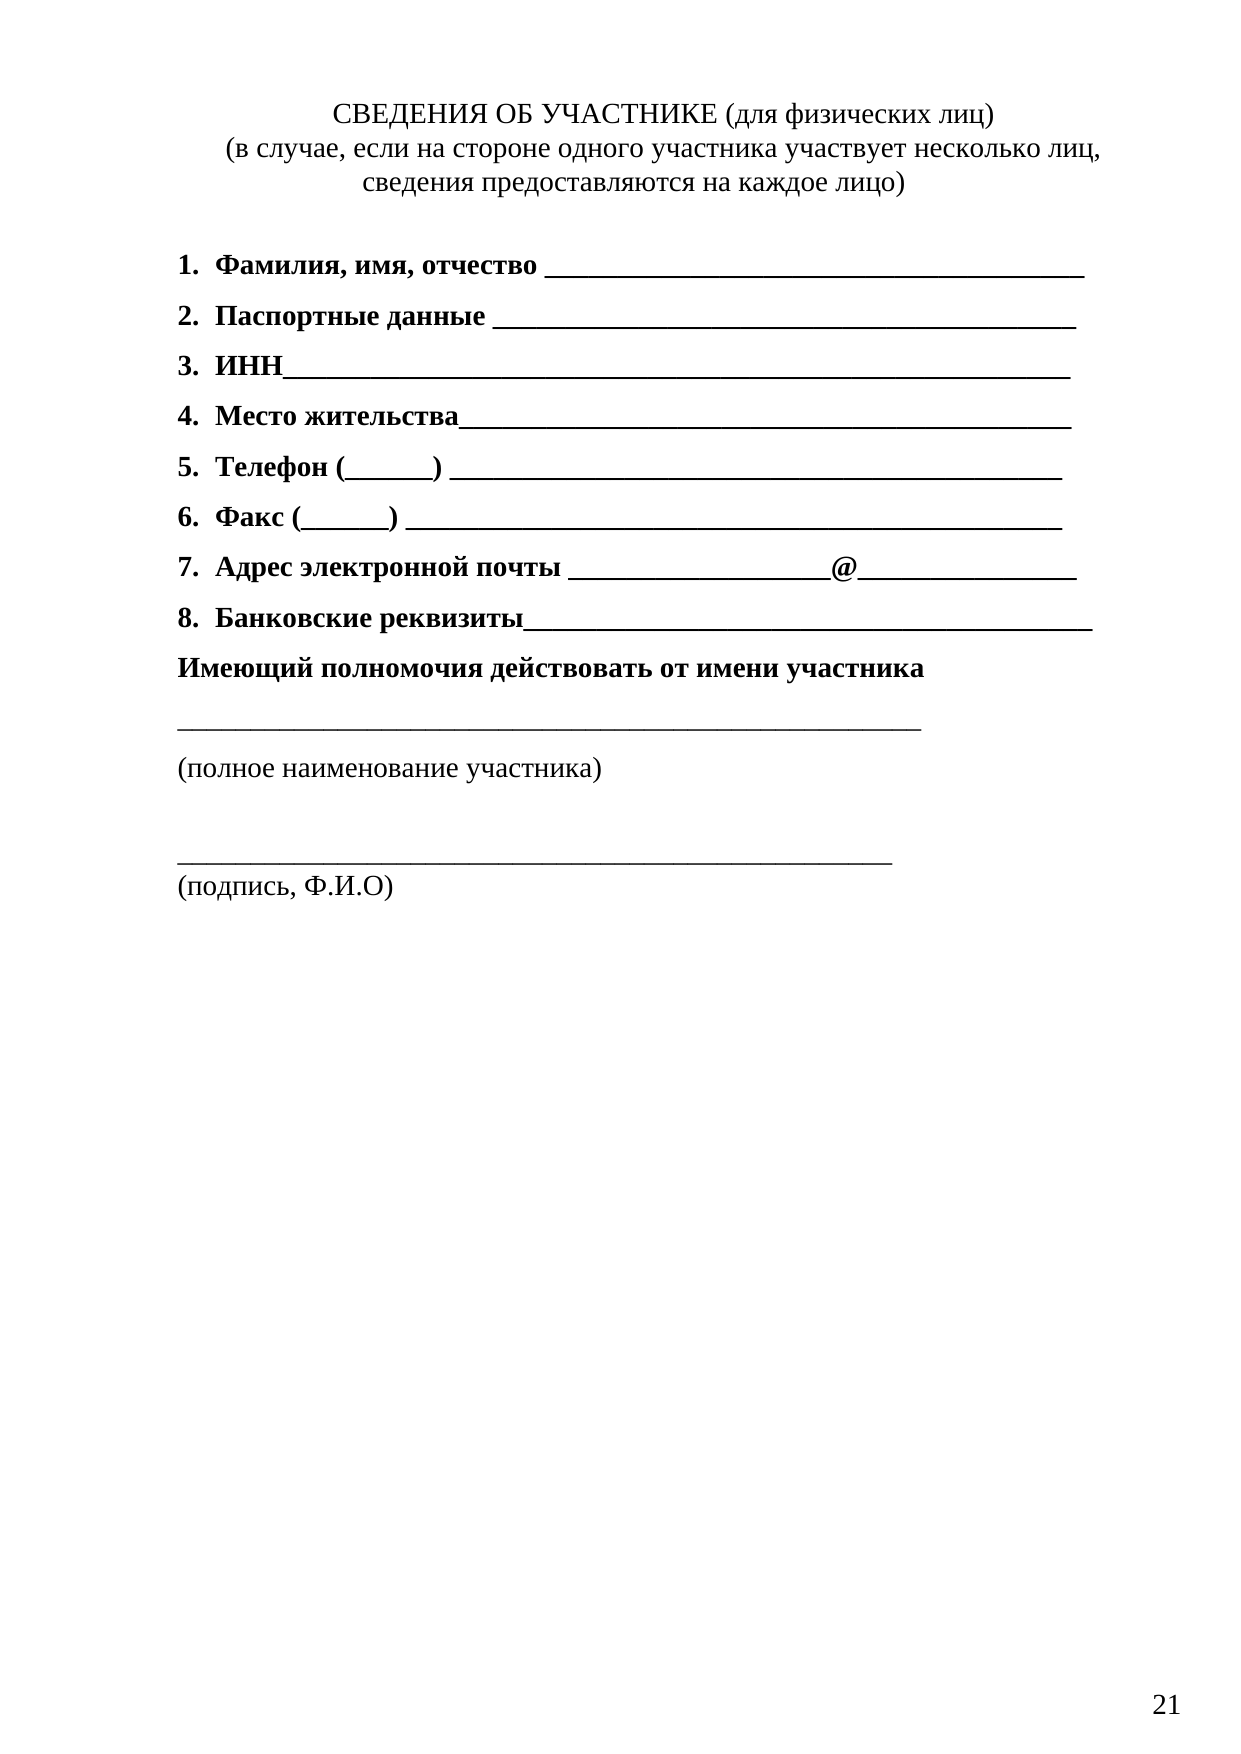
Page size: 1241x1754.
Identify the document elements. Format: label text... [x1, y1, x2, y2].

list Адрес электронной почты __________________@_______________ [177, 549, 1181, 583]
text (в случае, если на стороне одного участника участвует несколько лиц, сведения предоставляются на каждое лицо) [118, 130, 1149, 197]
list Факс (______) _____________________________________________ [177, 499, 1181, 533]
list ИНН______________________________________________________ [177, 348, 1181, 382]
list Паспортные данные ________________________________________ [177, 298, 1181, 331]
text Имеющий полномочия действовать от имени участника [118, 650, 1181, 683]
text _________________________________________________ [118, 834, 1181, 868]
list Банковские реквизиты_______________________________________ [177, 600, 1181, 633]
text СВЕДЕНИЯ ОБ УЧАСТНИКЕ (для физических лиц) [118, 97, 1149, 130]
text (полное наименование участника) [118, 751, 1181, 784]
text ___________________________________________________ [118, 700, 1181, 734]
text (подпись, Ф.И.О) [118, 868, 1181, 902]
list Телефон (______) __________________________________________ [177, 449, 1181, 482]
list Место жительства__________________________________________ [177, 398, 1181, 432]
list Фамилия, имя, отчество _____________________________________ [177, 247, 1181, 281]
